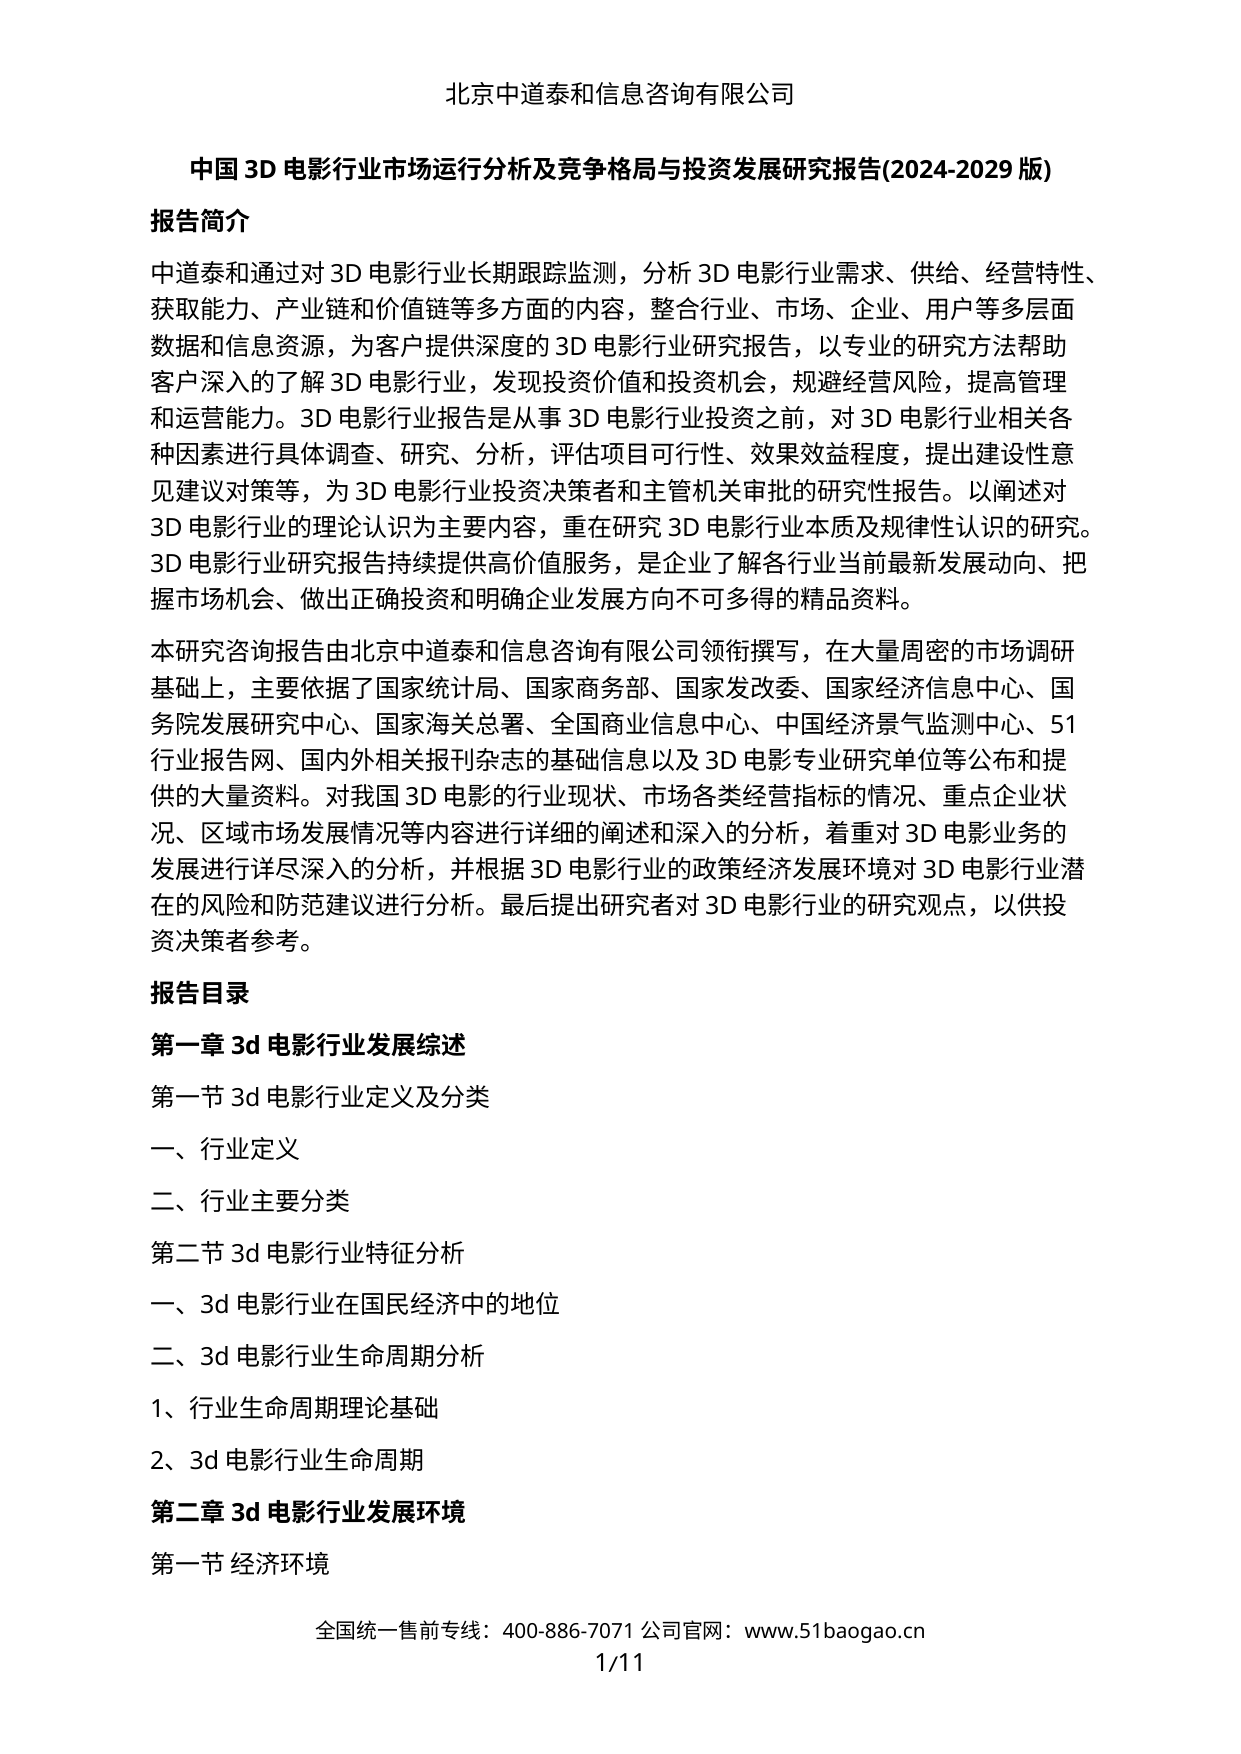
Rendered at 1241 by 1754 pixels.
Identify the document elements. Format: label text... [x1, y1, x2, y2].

text 二、行业主要分类 [150, 1181, 1090, 1217]
text 报告简介 [150, 202, 1090, 238]
text 第一章 3d电影行业发展综述 [150, 1026, 1090, 1062]
text 报告目录 [150, 974, 1090, 1010]
text 第一节 3d电影行业定义及分类 [150, 1077, 1090, 1114]
text 第二节 3d电影行业特征分析 [150, 1233, 1090, 1269]
text 中道泰和通过对3D电影行业长期跟踪监测，分析3D电影行业需求、供给、经营特性、获取能力、产业链和价值链等多方面的内容，整合行业、市场、企业、用户等多层面数据和信息资源，为客户提供深度的3D电影行业研究报告，以专业的研究方法帮助客户深入的了解3D电影行业，发现投资价值和投资机会，规避经营风险，提高管理和运营能力。3D电影行业报告是从事3D电影行业投资之前，对3D电影行业相关各种因素进行具体调查、研究、分析，评估项目可行性、效果效益程度，提出建设性意见建议对策等，为3D电影行业投资决策者和主管机关审批的研究性报告。以阐述对3D电影行业的理论认识为主要内容，重在研究3D电影行业本质及规律性认识的研究。3D电影行业研究报告持续提供高价值服务，是企业了解各行业当前最新发展动向、把握市场机会、做出正确投资和明确企业发展方向不可多得的精品资料。 [150, 254, 1090, 616]
text 一、行业定义 [150, 1129, 1090, 1166]
text 一、3d电影行业在国民经济中的地位 [150, 1285, 1090, 1321]
text 二、3d电影行业生命周期分析 [150, 1337, 1090, 1373]
text 中国3D电影行业市场运行分析及竞争格局与投资发展研究报告(2024-2029版) [150, 150, 1090, 186]
text 1、行业生命周期理论基础 [150, 1389, 1090, 1425]
text 2、3d电影行业生命周期 [150, 1441, 1090, 1477]
text 第二章 3d电影行业发展环境 [150, 1492, 1090, 1529]
text 第一节 经济环境 [150, 1544, 1090, 1581]
text 本研究咨询报告由北京中道泰和信息咨询有限公司领衔撰写，在大量周密的市场调研基础上，主要依据了国家统计局、国家商务部、国家发改委、国家经济信息中心、国务院发展研究中心、国家海关总署、全国商业信息中心、中国经济景气监测中心、51行业报告网、国内外相关报刊杂志的基础信息以及3D电影专业研究单位等公布和提供的大量资料。对我国3D电影的行业现状、市场各类经营指标的情况、重点企业状况、区域市场发展情况等内容进行详细的阐述和深入的分析，着重对3D电影业务的发展进行详尽深入的分析，并根据3D电影行业的政策经济发展环境对3D电影行业潜在的风险和防范建议进行分析。最后提出研究者对3D电影行业的研究观点，以供投资决策者参考。 [150, 632, 1090, 958]
